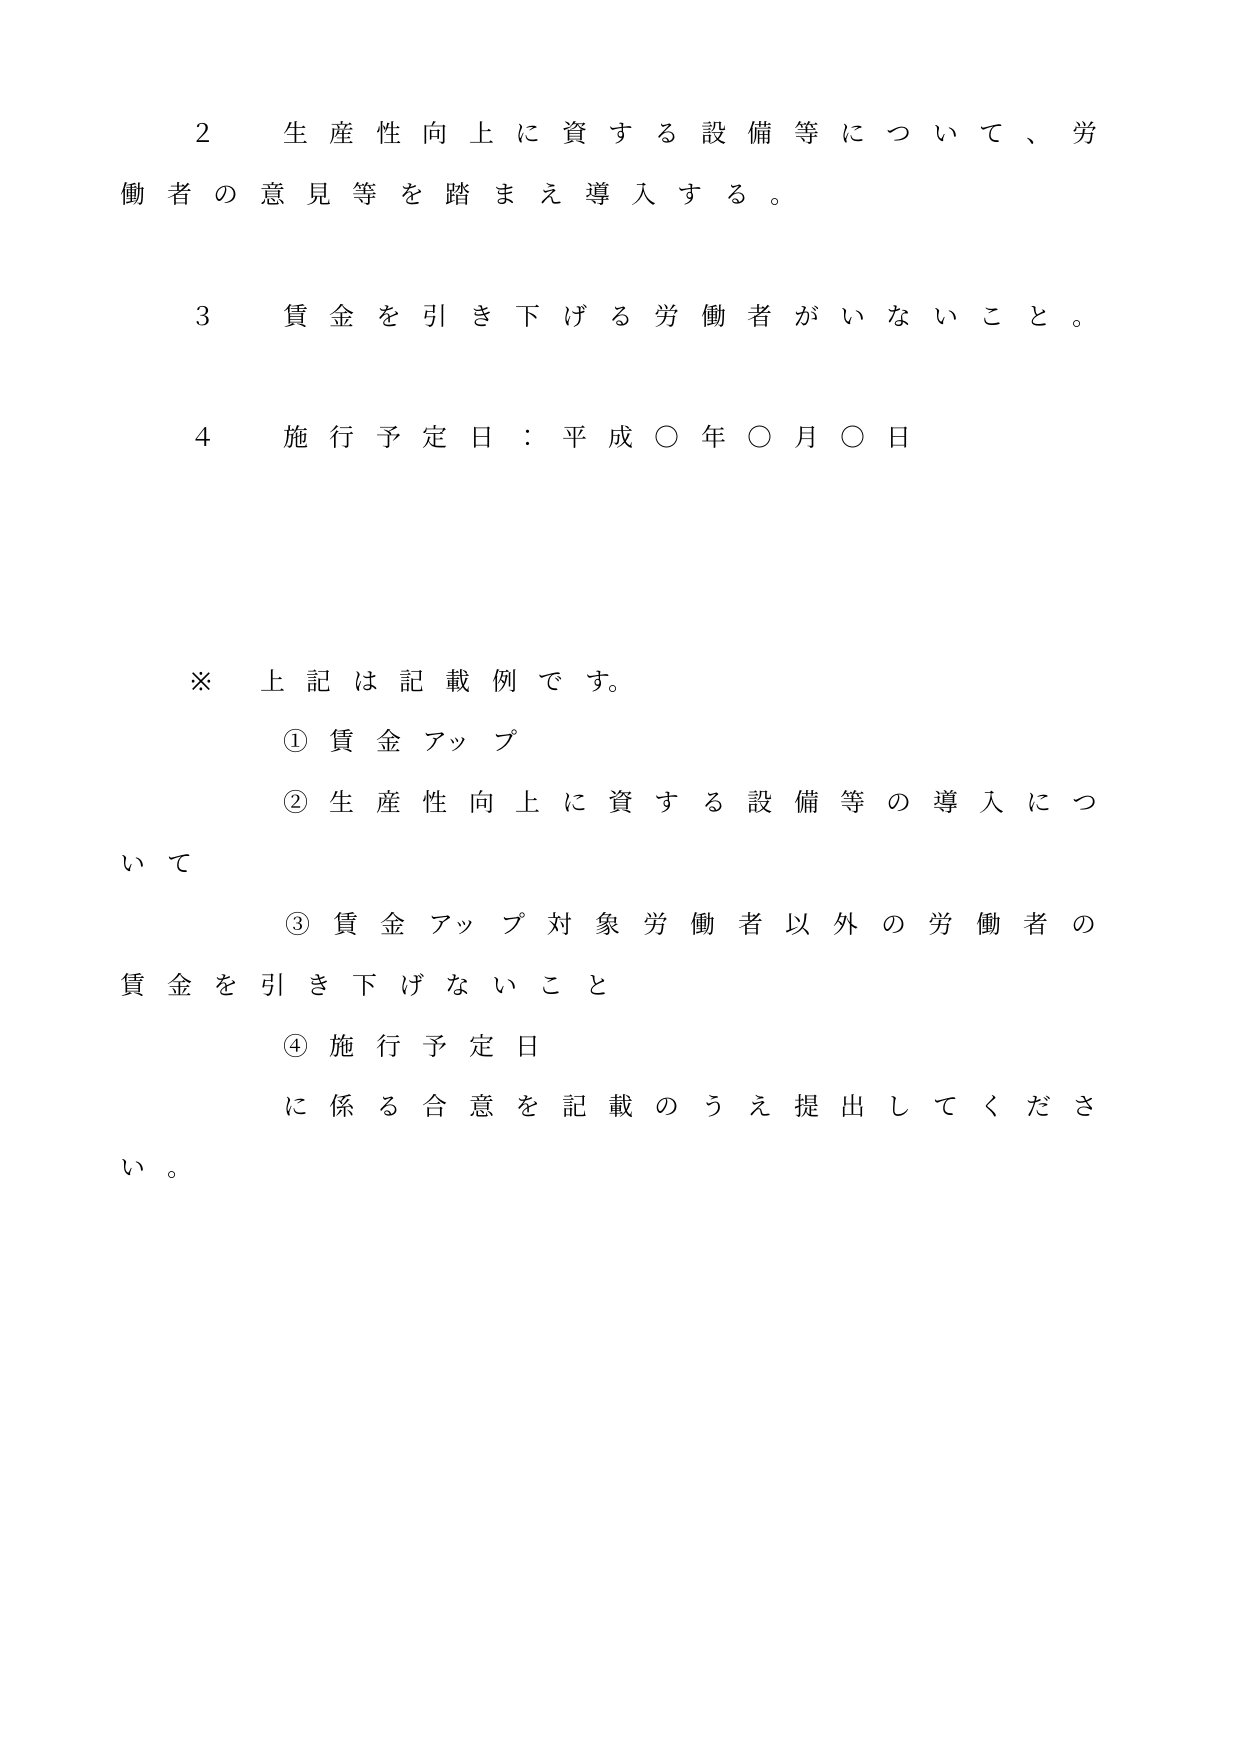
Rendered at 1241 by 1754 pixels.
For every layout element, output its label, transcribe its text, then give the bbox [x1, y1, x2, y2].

text ４ 施行予定日：平成○年○月○日 [121, 406, 1119, 466]
text ④施行予定日 [121, 1014, 1119, 1075]
text ３ 賃金を引き下げる労働者がいないこと。 [121, 284, 1119, 345]
text ①賃金アップ [121, 710, 1119, 771]
text ③賃金アップ対象労働者以外の労働者の賃金を引き下げないこと [121, 892, 1119, 1014]
text ２ 生産性向上に資する設備等について、労働者の意見等を踏まえ導入する。 [121, 101, 1119, 223]
text ②生産性向上に資する設備等の導入について [121, 771, 1119, 892]
text に係る合意を記載のうえ提出してください。 [121, 1075, 1119, 1196]
text ※ 上記は記載例です。 [121, 649, 1119, 710]
